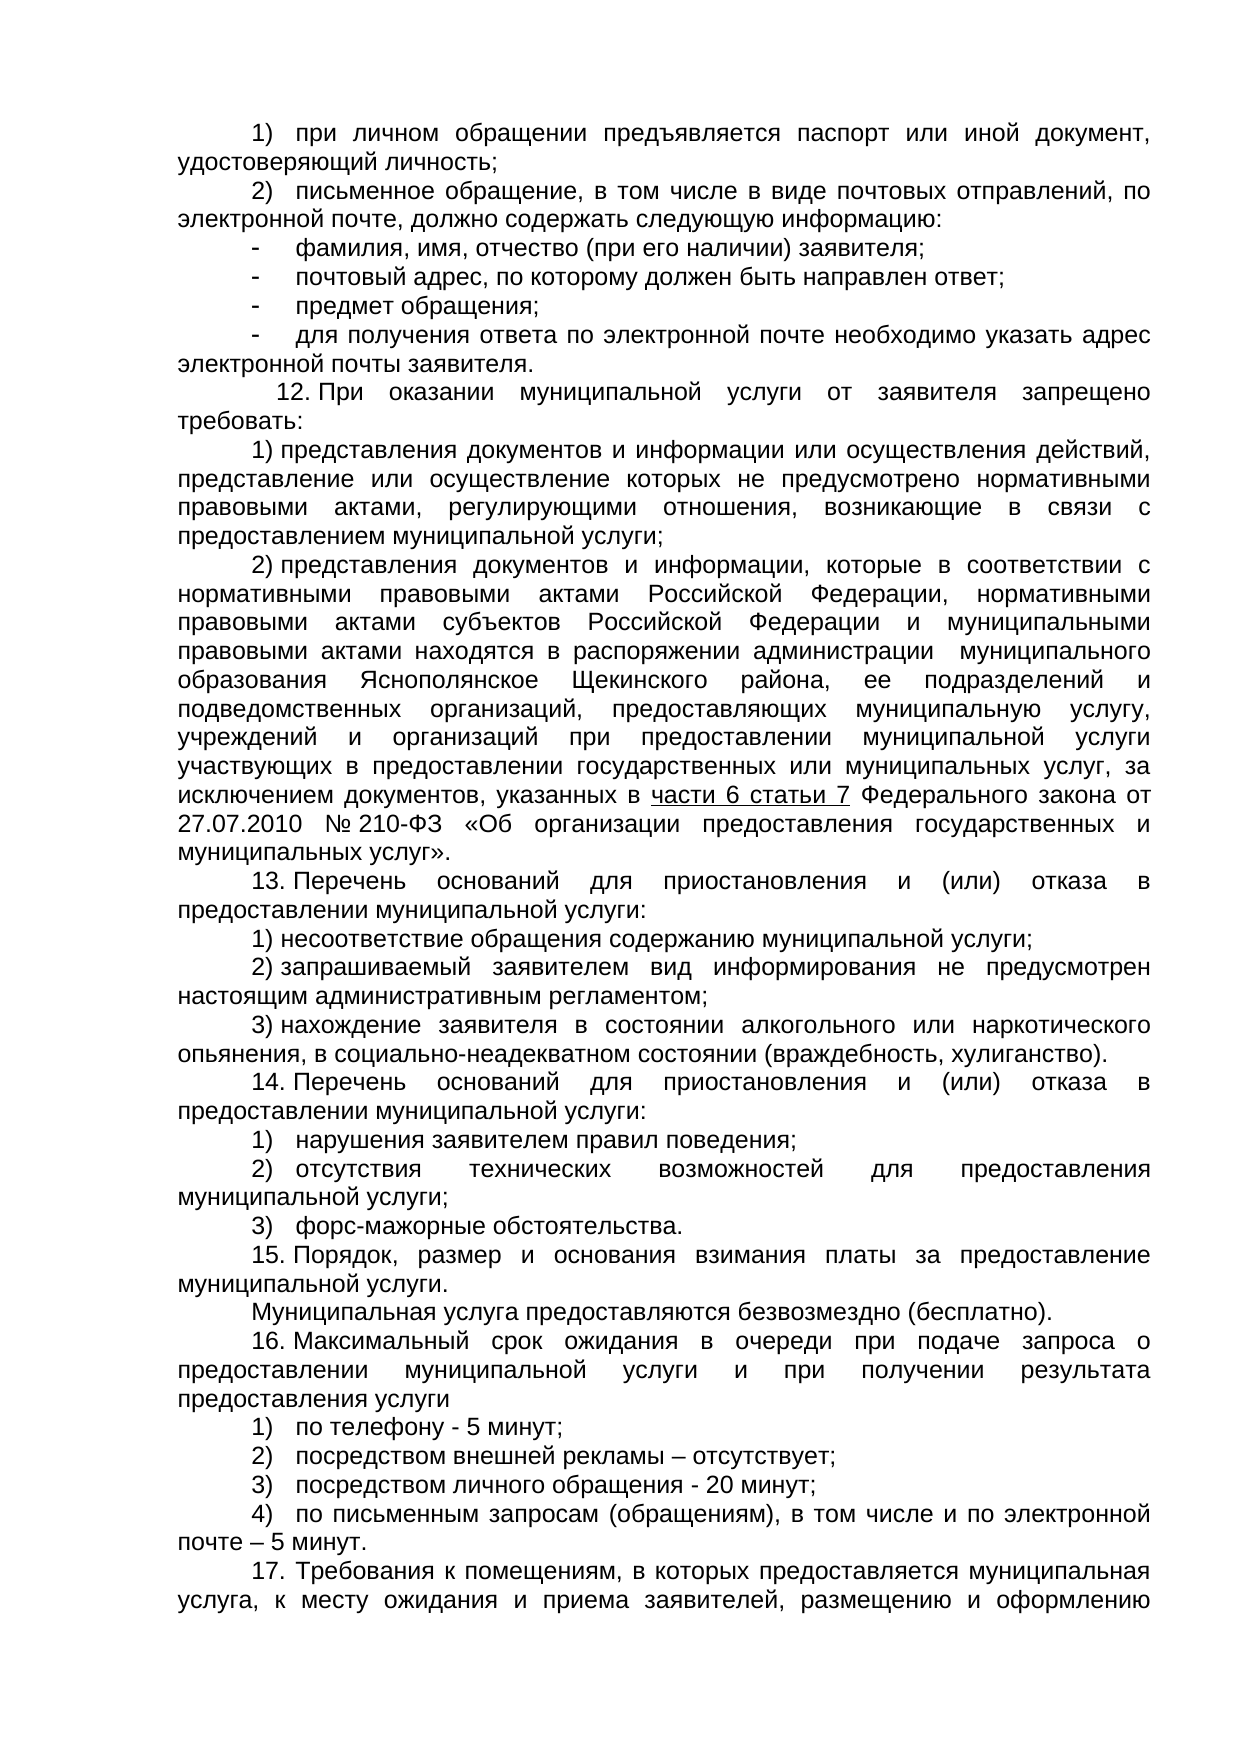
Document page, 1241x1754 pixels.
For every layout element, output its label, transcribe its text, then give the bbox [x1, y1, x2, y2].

text 1) несоответствие обращения содержанию муниципальной услуги; [177, 923, 1152, 952]
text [177, 1556, 1152, 1613]
text Муниципальная услуга предоставляются безвозмездно (бесплатно). [177, 1297, 1152, 1326]
text 2) представления документов и информации, которые в соответствии с нормативными правовыми актами Российской Федерации, нормативными правовыми актами субъектов Российской Федерации и муниципальными правовыми актами находятся в распоряжении администрации муниципального образования Яснополянское Щекинского района, ее подразделений и подведомственных организаций, предоставляющих муниципальную услугу, учреждений и организаций при предоставлении муниципальной услуги участвующих в предоставлении государственных или муниципальных услуг, за исключением документов, указанных в части 6 статьи 7 Федерального закона от 27.07.2010 № 210-ФЗ «Об организации предоставления государственных и муниципальных услуг». [177, 550, 1152, 866]
list фамилия, имя, отчество (при его наличии) заявителя; [177, 233, 1152, 262]
list для получения ответа по электронной почте необходимо указать адрес электронной почты заявителя. [177, 320, 1152, 377]
text 15. Порядок, размер и основания взимания платы за предоставление муниципальной услуги. [177, 1240, 1152, 1297]
text 14. Перечень оснований для приостановления и (или) отказа в предоставлении муниципальной услуги: [177, 1067, 1152, 1125]
list посредством личного обращения - 20 минут; [177, 1470, 1152, 1498]
text 1) представления документов и информации или осуществления действий, представление или осуществление которых не предусмотрено нормативными правовыми актами, регулирующими отношения, возникающие в связи с предоставлением муниципальной услуги; [177, 435, 1152, 550]
text 3) нахождение заявителя в состоянии алкогольного или наркотического опьянения, в социально-неадекватном состоянии (враждебность, хулиганство). [177, 1010, 1152, 1067]
list при личном обращении предъявляется паспорт или иной документ, удостоверяющий личность; [177, 118, 1152, 176]
list предмет обращения; [177, 291, 1152, 320]
text 2) запрашиваемый заявителем вид информирования не предусмотрен настоящим административным регламентом; [177, 952, 1152, 1010]
list отсутствия технических возможностей для предоставления муниципальной услуги; [177, 1153, 1152, 1211]
list письменное обращение, в том числе в виде почтовых отправлений, по электронной почте, должно содержать следующую информацию: [177, 176, 1152, 233]
list по письменным запросам (обращениям), в том числе и по электронной почте – 5 минут. [177, 1498, 1152, 1556]
text 13. Перечень оснований для приостановления и (или) отказа в предоставлении муниципальной услуги: [177, 866, 1152, 923]
list почтовый адрес, по которому должен быть направлен ответ; [177, 262, 1152, 291]
list по телефону - 5 минут; [177, 1412, 1152, 1441]
text 16. Максимальный срок ожидания в очереди при подаче запроса о предоставлении муниципальной услуги и при получении результата предоставления услуги [177, 1326, 1152, 1412]
list форс-мажорные обстоятельства. [177, 1211, 1152, 1240]
text 12. При оказании муниципальной услуги от заявителя запрещено требовать: [177, 377, 1152, 435]
list посредством внешней рекламы – отсутствует; [177, 1441, 1152, 1470]
list нарушения заявителем правил поведения; [177, 1125, 1152, 1153]
